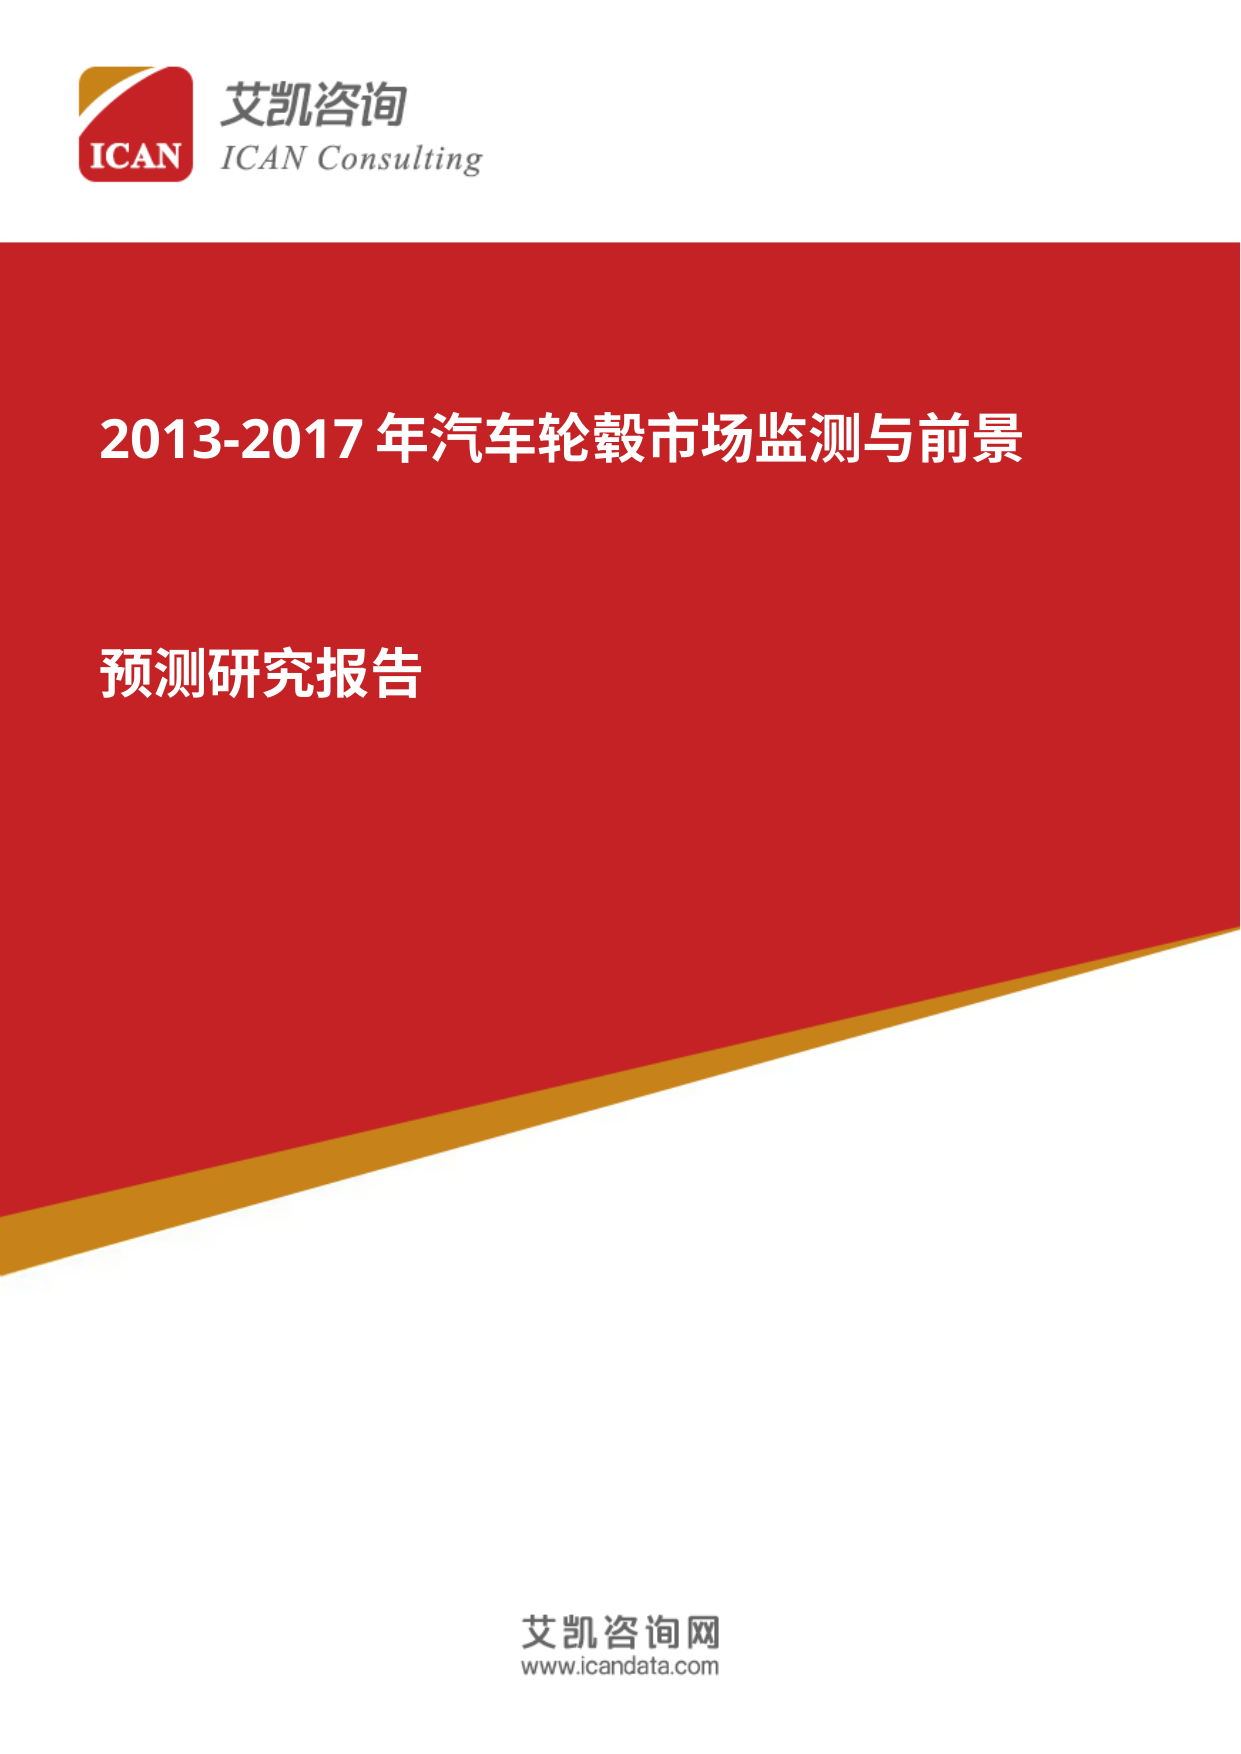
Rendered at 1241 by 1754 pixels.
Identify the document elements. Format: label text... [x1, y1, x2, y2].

subtitle 2013-2017年汽车轮毂市场监测与前景预测研究报告 [99, 386, 1053, 718]
picture [0, 5, 1241, 1754]
